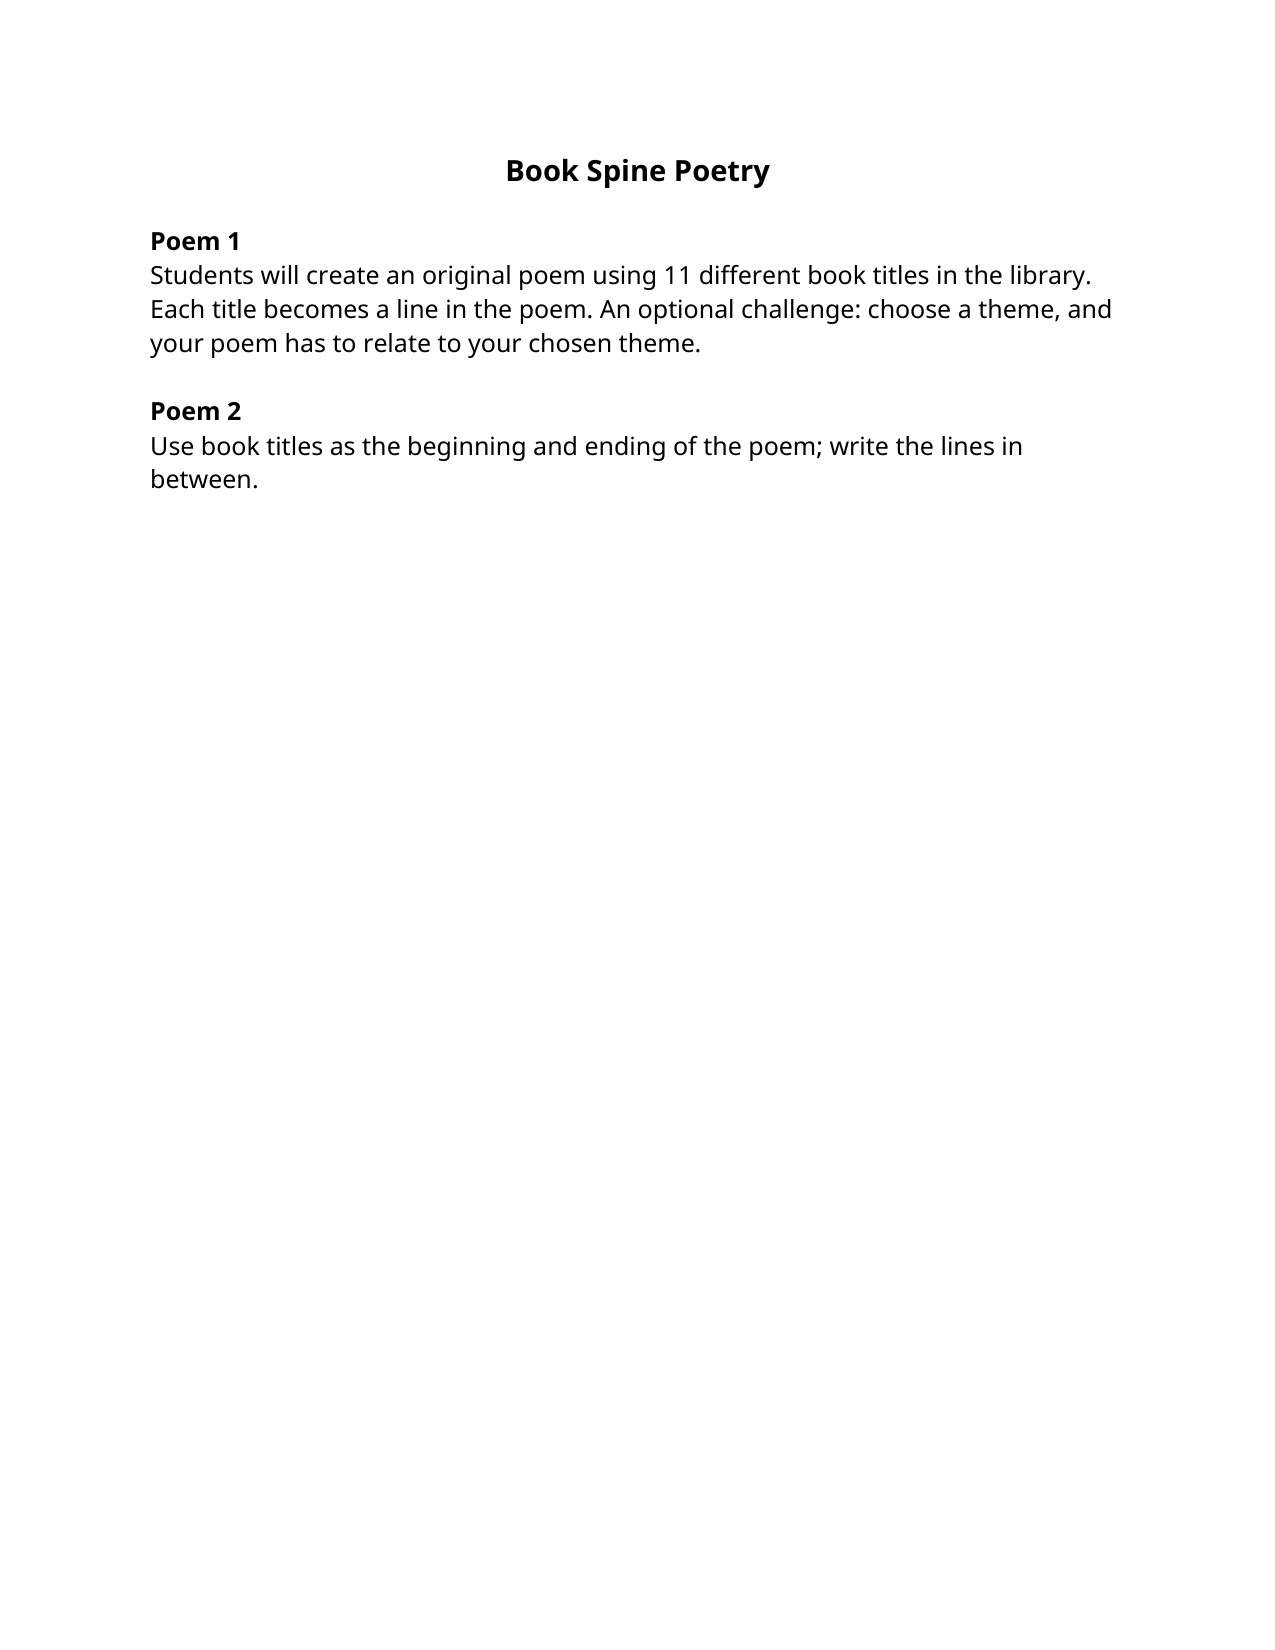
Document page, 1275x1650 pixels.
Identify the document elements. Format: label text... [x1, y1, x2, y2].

text Students will create an original poem using 11 different book titles in the library. Each title becomes a line in the poem. An optional challenge: choose a theme, and your poem has to relate to your chosen theme. [150, 258, 1125, 360]
text Book Spine Poetry [150, 150, 1125, 190]
text Poem 2 [150, 394, 1125, 428]
text Poem 1 [150, 224, 1125, 258]
text Use book titles as the beginning and ending of the poem; write the lines in between. [150, 428, 1125, 496]
